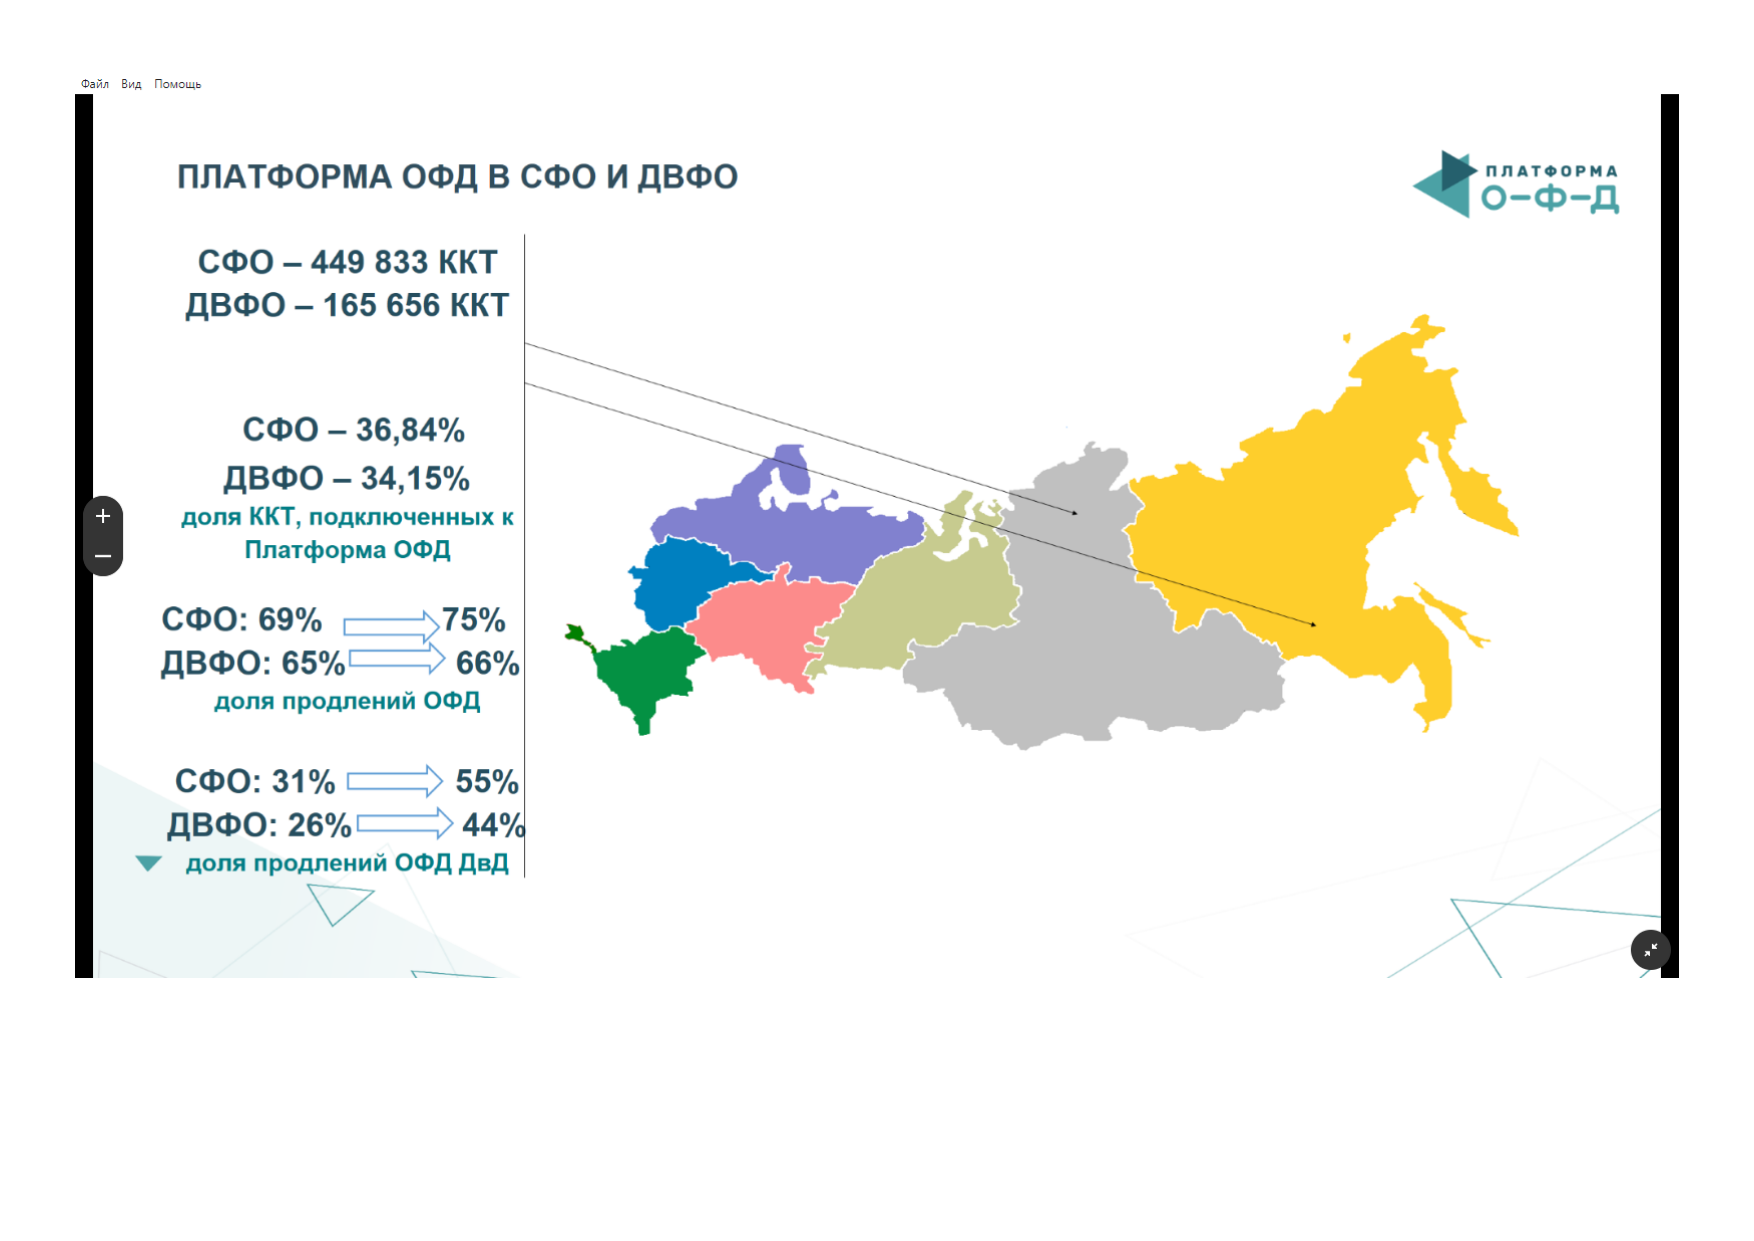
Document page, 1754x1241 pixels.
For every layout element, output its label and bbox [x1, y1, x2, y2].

picture [75, 75, 1679, 978]
